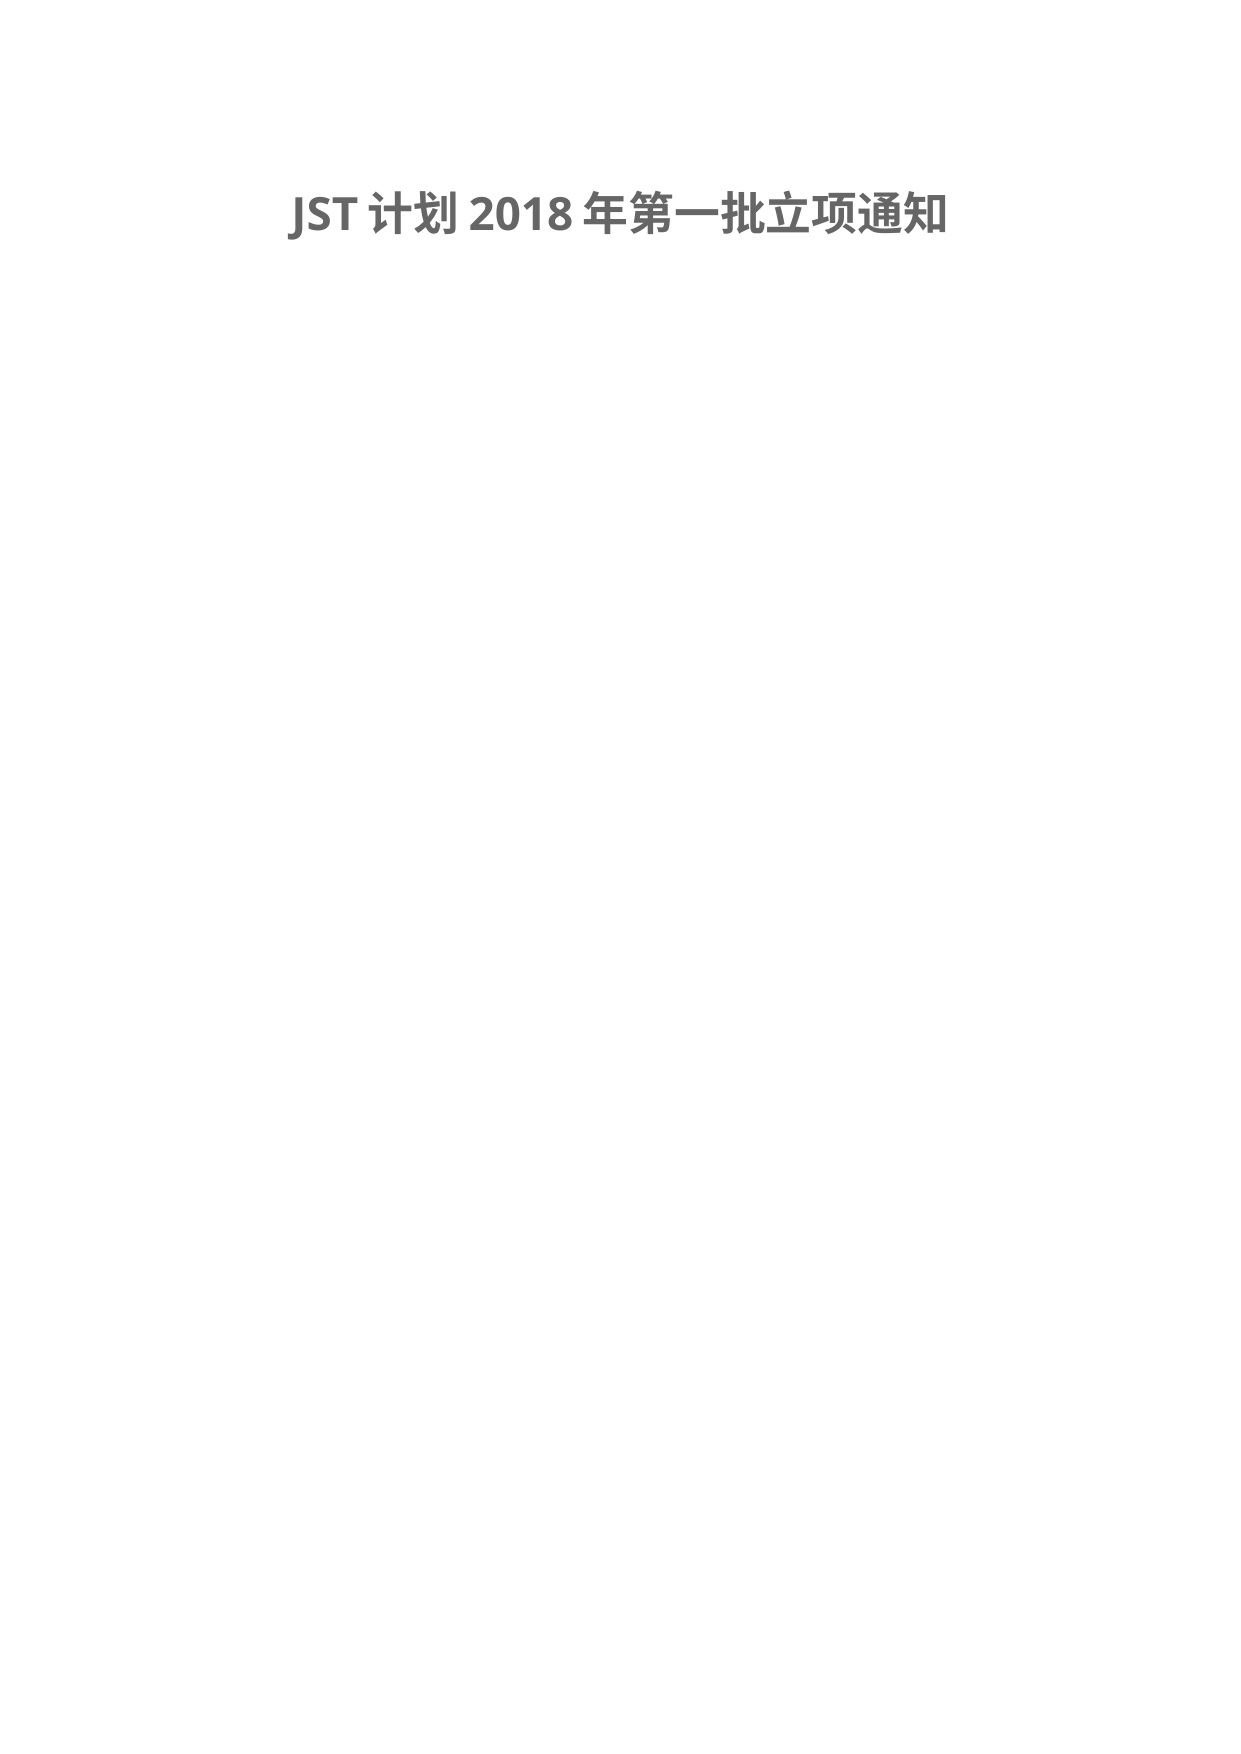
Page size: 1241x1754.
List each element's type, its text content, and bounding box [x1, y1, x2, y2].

text JST计划2018年第一批立项通知 [187, 162, 1053, 259]
